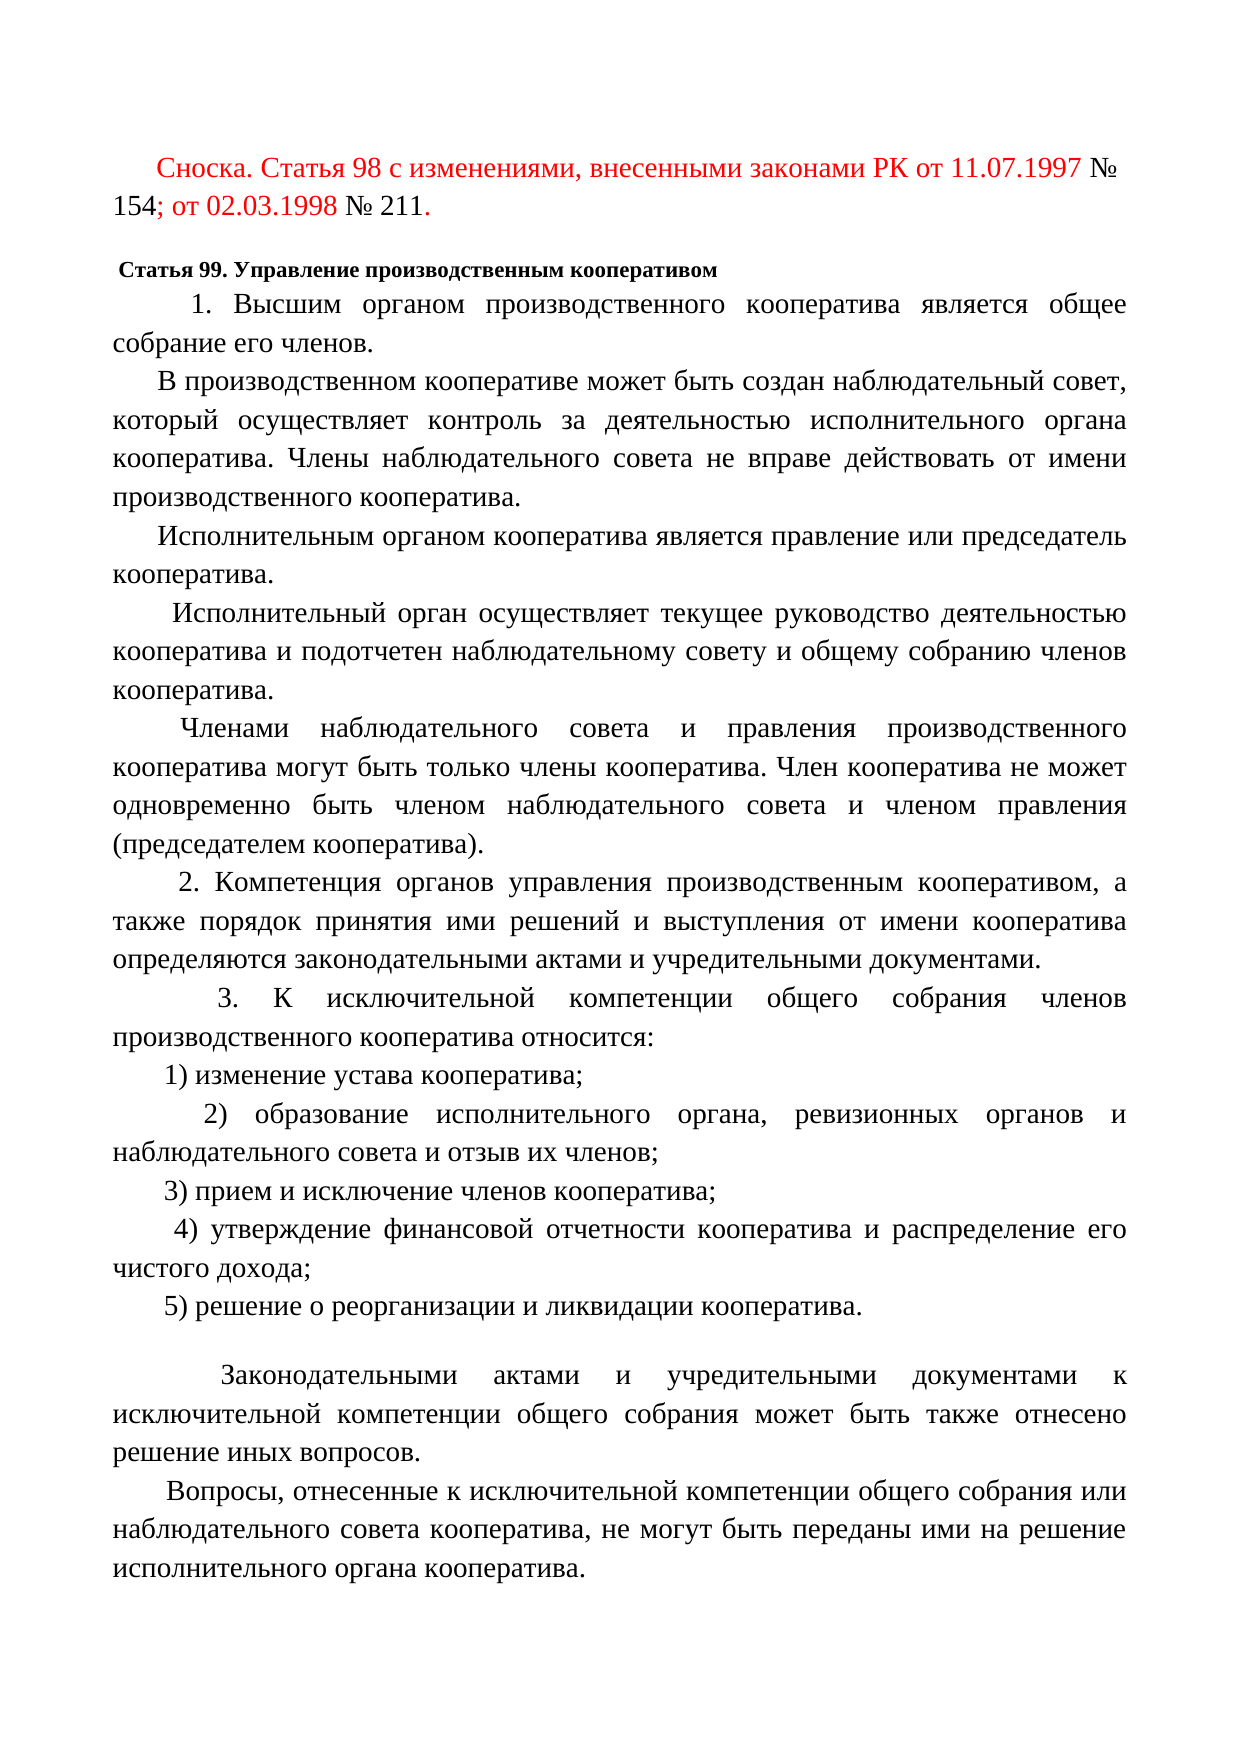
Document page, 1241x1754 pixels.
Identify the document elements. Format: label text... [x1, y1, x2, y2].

text В производственном кооперативе может быть создан наблюдательный совет, который осуществляет контроль за деятельностью исполнительного органа кооператива. Члены наблюдательного совета не вправе действовать от имени производственного кооператива. [112, 363, 1128, 513]
text 3) прием и исключение членов кооператива; [112, 1173, 1128, 1206]
text Исполнительный орган осуществляет текущее руководство деятельностью кооператива и подотчетен наблюдательному совету и общему собранию членов кооператива. [112, 595, 1128, 705]
text 2) образование исполнительного органа, ревизионных органов и наблюдательного совета и отзыв их членов; [112, 1096, 1128, 1168]
text 1) изменение устава кооператива; [112, 1057, 1128, 1091]
text 2. Компетенция органов управления производственным кооперативом, а также порядок принятия ими решений и выступления от имени кооператива определяются законодательными актами и учредительными документами. [112, 864, 1128, 975]
text Исполнительным органом кооператива является правление или председатель кооператива. [112, 518, 1128, 590]
text 5) решение о реорганизации и ликвидации кооператива. [112, 1288, 1128, 1322]
text Законодательными актами и учредительными документами к исключительной компетенции общего собрания может быть также отнесено решение иных вопросов. [112, 1357, 1128, 1468]
text 3. К исключительной компетенции общего собрания членов производственного кооператива относится: [112, 980, 1128, 1052]
text Сноска. Статья 98 с изменениями, внесенными законами РК от 11.07.1997 № 154; от 02.03.1998 № 211. [112, 150, 1128, 252]
text Членами наблюдательного совета и правления производственного кооператива могут быть только члены кооператива. Член кооператива не может одновременно быть членом наблюдательного совета и членом правления (председателем кооператива). [112, 710, 1128, 859]
text Статья 99. Управление производственным кооперативом [112, 256, 1128, 282]
text 1. Высшим органом производственного кооператива является общее собрание его членов. [112, 286, 1128, 358]
text 4) утверждение финансовой отчетности кооператива и распределение его чистого дохода; [112, 1211, 1128, 1283]
text Вопросы, отнесенные к исключительной компетенции общего собрания или наблюдательного совета кооператива, не могут быть переданы ими на решение исполнительного органа кооператива. [112, 1473, 1128, 1583]
